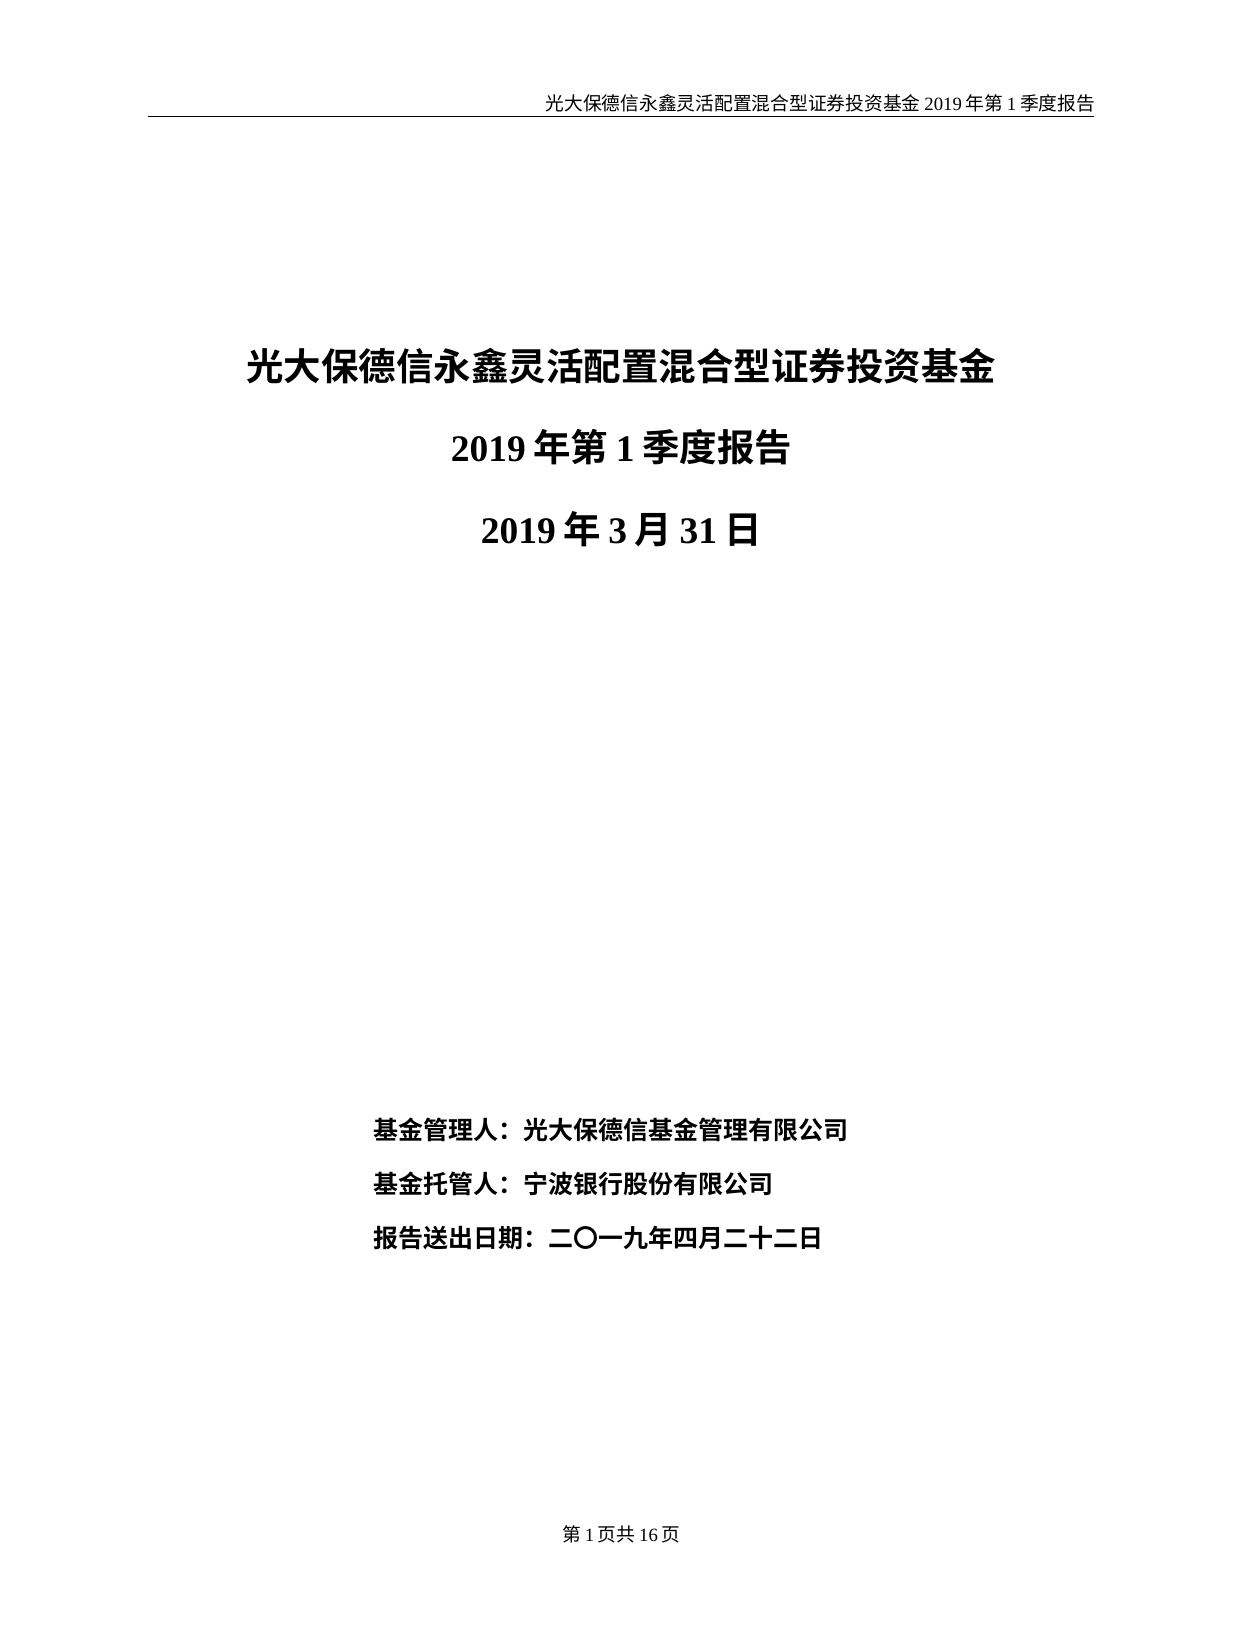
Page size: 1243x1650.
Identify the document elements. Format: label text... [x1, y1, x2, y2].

text 基金托管人：宁波银行股份有限公司 [148, 1164, 1094, 1201]
text 光大保德信永鑫灵活配置混合型证券投资基金 [148, 337, 1094, 391]
text 2019年第1季度报告 [148, 418, 1094, 472]
text 2019年3月31日 [148, 499, 1094, 554]
text 基金管理人：光大保德信基金管理有限公司 [148, 1110, 1094, 1146]
text 报告送出日期：二〇一九年四月二十二日 [148, 1219, 1094, 1255]
